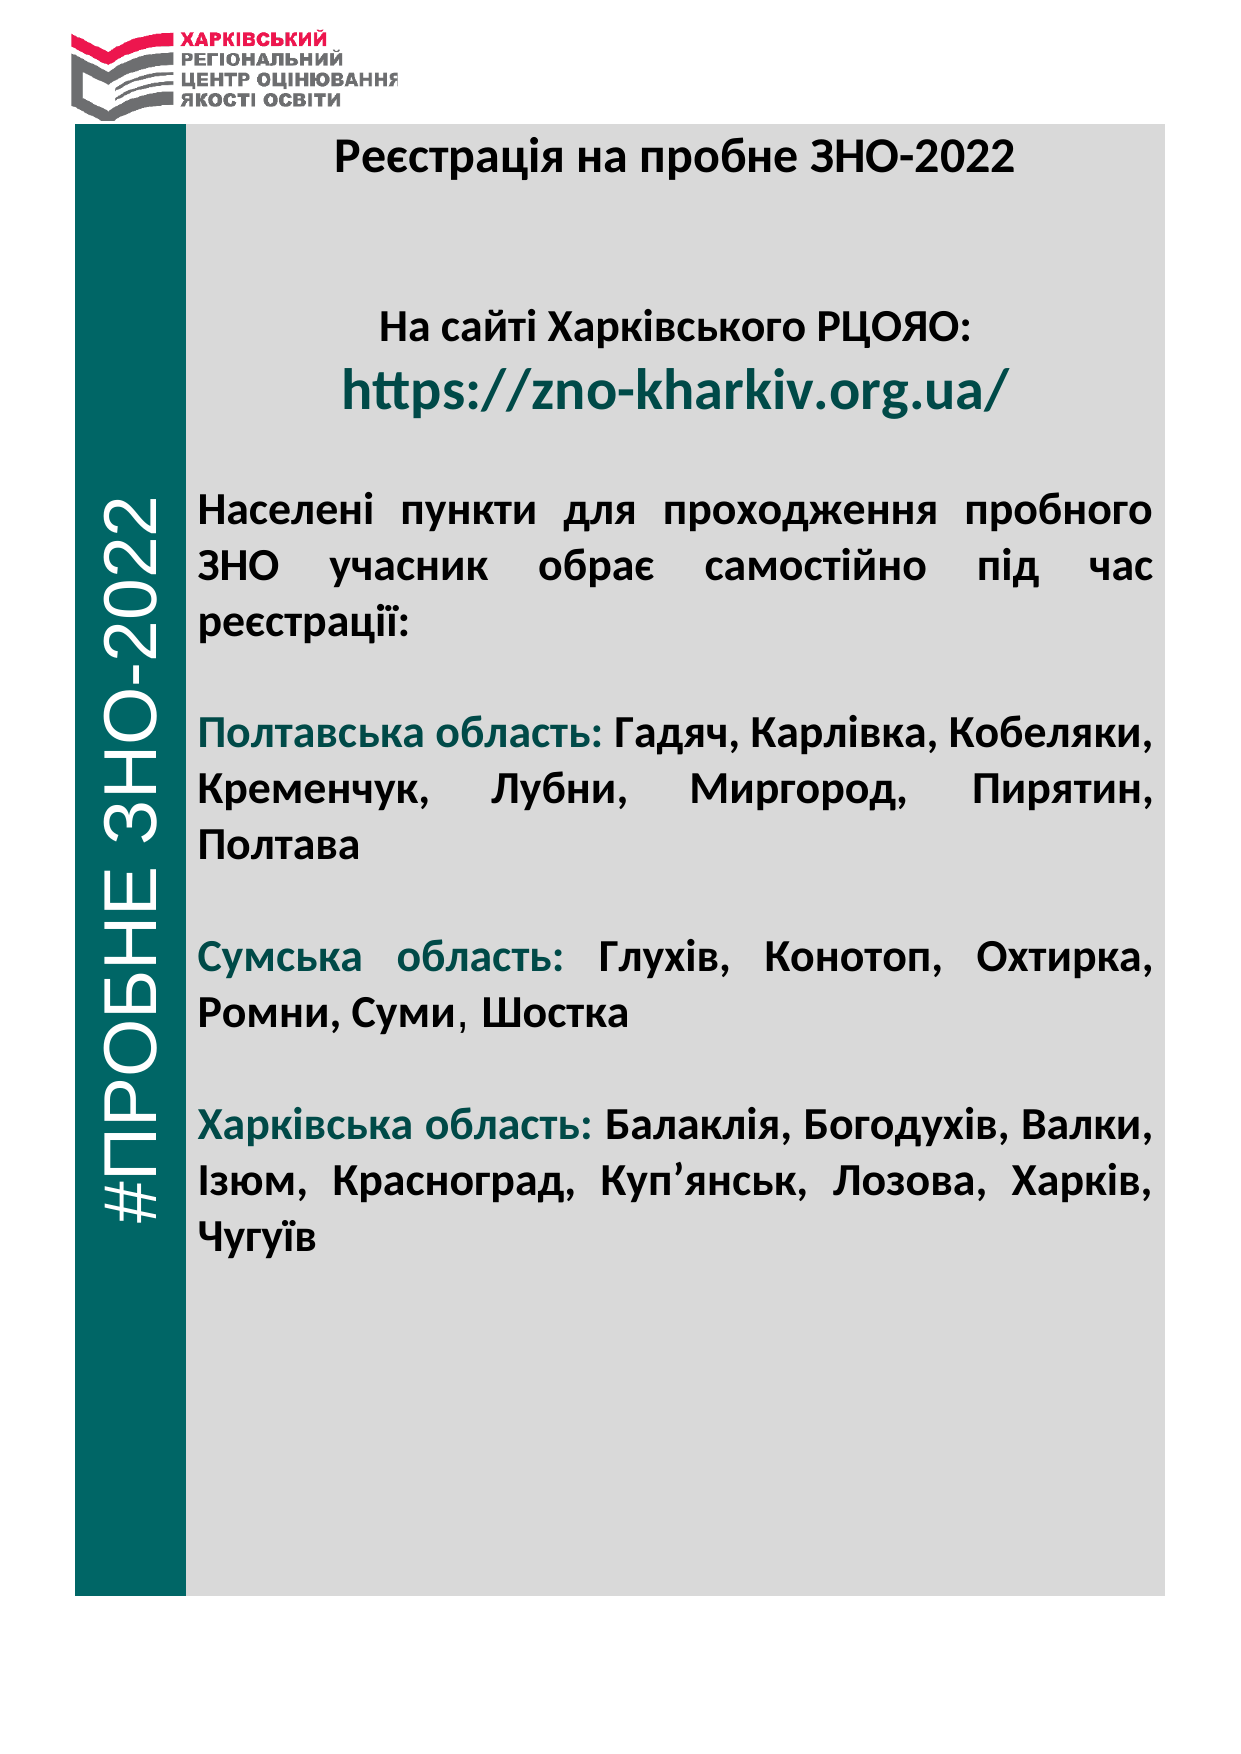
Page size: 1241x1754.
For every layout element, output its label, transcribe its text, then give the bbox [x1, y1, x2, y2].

table_header Реєстрація на пробне ЗНО-2022 На сайті Харківського РЦОЯО: https://zno-kharkiv.org.ua/ Населені пункти для проходження пробного ЗНО учасник обрає самостійно під час реєстрації: Полтавська область: Гадяч, Карлівка, Кобеляки, Кременчук, Лубни, Миргород, Пирятин, Полтава Сумська область: Глухів, Конотоп, Охтирка, Ромни, Суми, Шостка Харківська область: Балаклія, Богодухів, Валки, Ізюм, Красноград, Куп’янськ, Лозова, Харків, Чугуїв [186, 124, 1165, 1596]
picture [69, 29, 398, 121]
table_header #ПРОБНЕ ЗНО-2022 [75, 124, 186, 1596]
